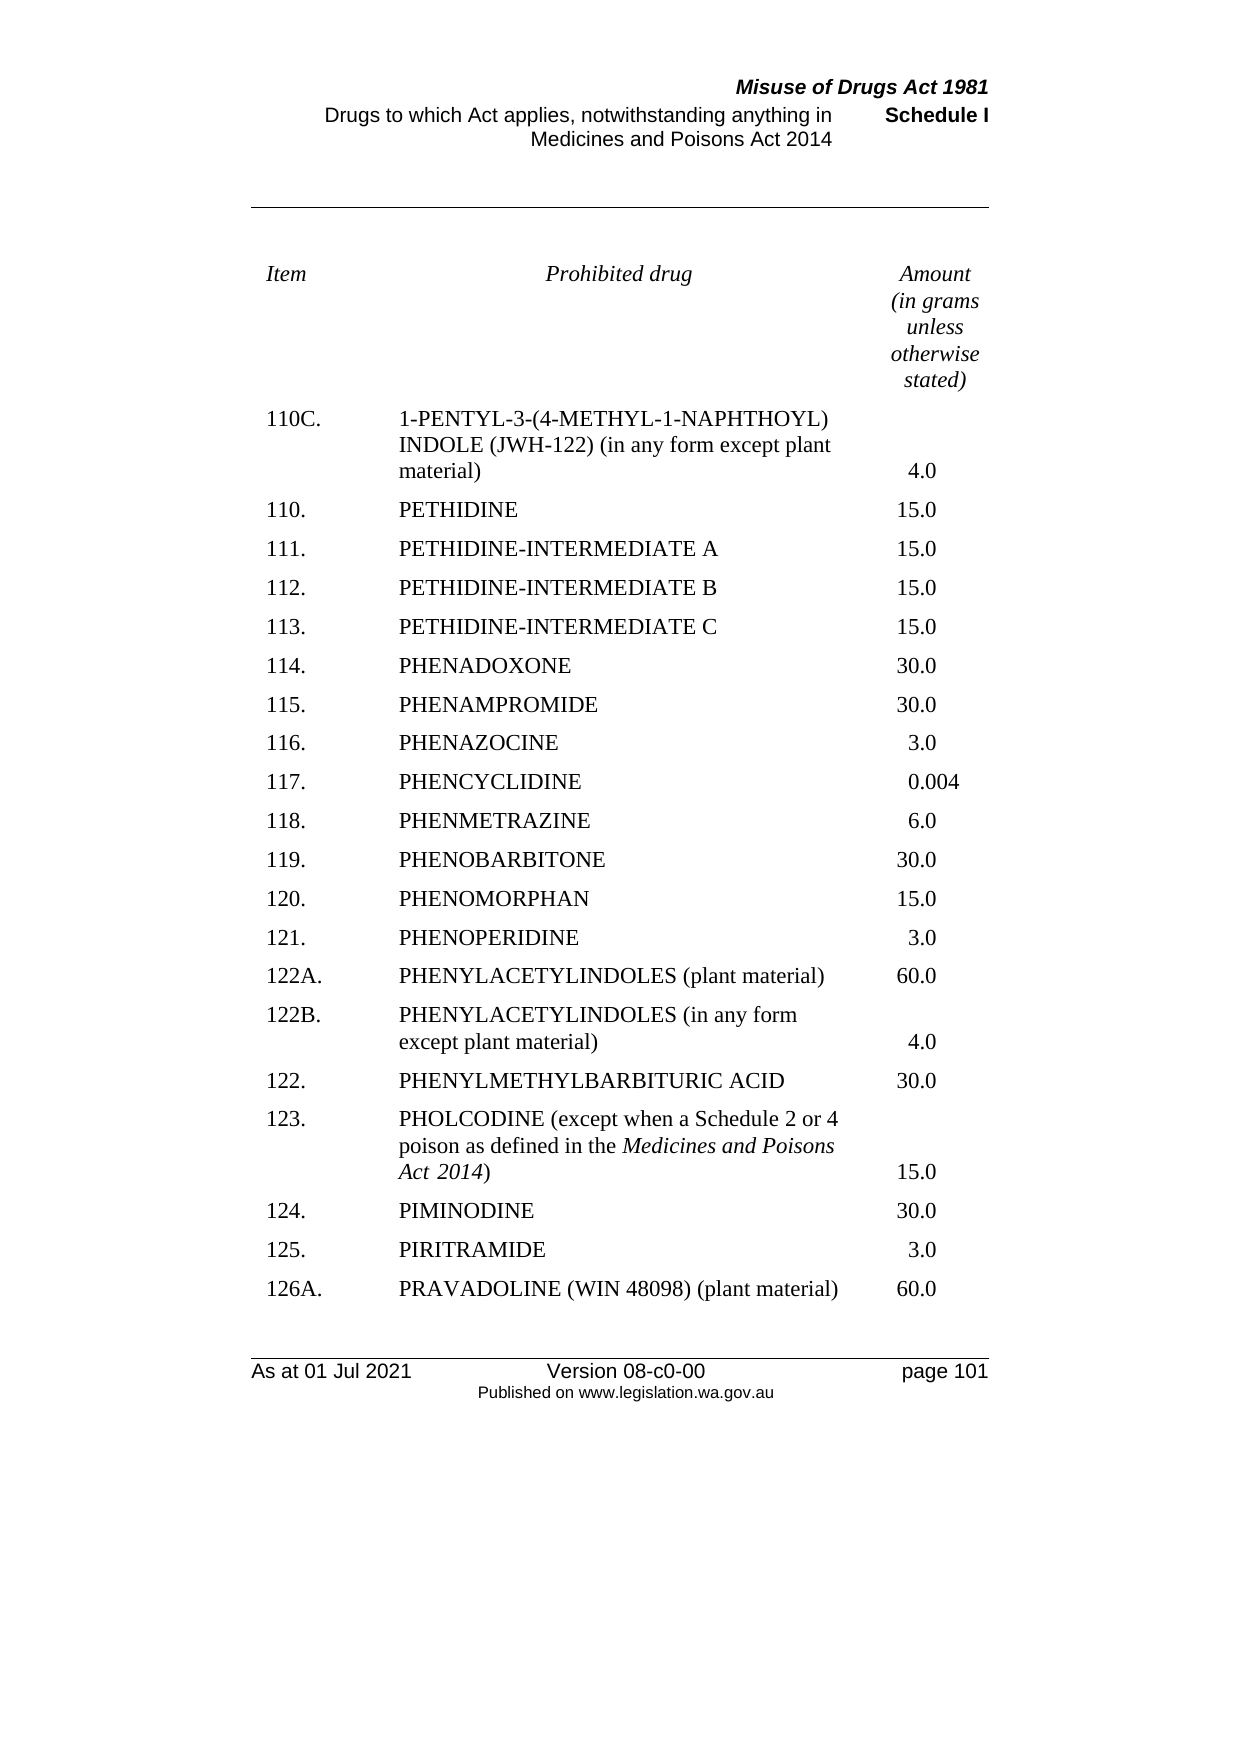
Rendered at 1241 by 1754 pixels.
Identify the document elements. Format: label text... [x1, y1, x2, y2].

table_cell 110. [251, 484, 384, 523]
table_cell 15.0 [856, 600, 1016, 639]
table_cell 15.0 [856, 873, 1016, 911]
table_cell 123. [251, 1093, 384, 1184]
table_cell 110C. [251, 392, 384, 484]
table_cell 125. [251, 1224, 384, 1262]
table_cell PHENYLMETHYLBARBITURIC ACID [384, 1054, 856, 1093]
table_cell PETHIDINE-INTERMEDIATE C [384, 600, 856, 639]
table_header Item [251, 248, 384, 392]
table_cell 30.0 [856, 1185, 1016, 1223]
table_cell 6.0 [856, 795, 1016, 833]
table_cell PETHIDINE-INTERMEDIATE A [384, 523, 856, 562]
table_cell 3.0 [856, 1224, 1016, 1262]
table_cell PHENMETRAZINE [384, 795, 856, 833]
table_cell PETHIDINE-INTERMEDIATE B [384, 562, 856, 600]
table_cell PHENOBARBITONE [384, 834, 856, 872]
table_cell 118. [251, 795, 384, 833]
table_cell 124. [251, 1185, 384, 1223]
table_cell PHOLCODINE (except when a Schedule 2 or 4 poison as defined in the Medicines and Poisons Act 2014) [384, 1093, 856, 1184]
table_cell 30.0 [856, 678, 1016, 717]
table_header Amount (in grams unless otherwise stated) [856, 248, 1016, 392]
table_cell 117. [251, 756, 384, 795]
table_cell PHENAZOCINE [384, 717, 856, 756]
table_cell 122B. [251, 989, 384, 1054]
table_cell 4.0 [856, 392, 1016, 484]
table_cell 60.0 [856, 1262, 1016, 1301]
table_cell 116. [251, 717, 384, 756]
table_cell 120. [251, 873, 384, 911]
table_cell 115. [251, 678, 384, 717]
table_cell 113. [251, 600, 384, 639]
table_header Prohibited drug [384, 248, 856, 392]
table_cell PIRITRAMIDE [384, 1224, 856, 1262]
table_cell PRAVADOLINE (WIN 48098) (plant material) [384, 1262, 856, 1301]
table_cell 0.004 [856, 756, 1016, 795]
table_cell PHENCYCLIDINE [384, 756, 856, 795]
table_cell PIMINODINE [384, 1185, 856, 1223]
table_cell 126A. [251, 1262, 384, 1301]
table_cell PHENYLACETYLINDOLES (plant material) [384, 950, 856, 989]
table_cell 114. [251, 639, 384, 678]
table_cell 122A. [251, 950, 384, 989]
table_cell 30.0 [856, 1054, 1016, 1093]
table_cell 60.0 [856, 950, 1016, 989]
table_cell PHENOPERIDINE [384, 911, 856, 950]
table_cell 1-PENTYL-3-(4-METHYL-1-NAPHTHOYL) INDOLE (JWH-122) (in any form except plant material) [384, 392, 856, 484]
table_cell 15.0 [856, 1093, 1016, 1184]
table_cell PETHIDINE [384, 484, 856, 523]
table_cell 15.0 [856, 484, 1016, 523]
table_cell 30.0 [856, 639, 1016, 678]
table_cell 30.0 [856, 834, 1016, 872]
table_cell 121. [251, 911, 384, 950]
table_cell 119. [251, 834, 384, 872]
table_cell PHENYLACETYLINDOLES (in any form except plant material) [384, 989, 856, 1054]
table_cell 112. [251, 562, 384, 600]
table_cell 3.0 [856, 717, 1016, 756]
table_cell 122. [251, 1054, 384, 1093]
table_cell PHENOMORPHAN [384, 873, 856, 911]
table_cell PHENADOXONE [384, 639, 856, 678]
table_cell PHENAMPROMIDE [384, 678, 856, 717]
table_cell 4.0 [856, 989, 1016, 1054]
table_cell 3.0 [856, 911, 1016, 950]
table_cell 111. [251, 523, 384, 562]
table_cell 15.0 [856, 523, 1016, 562]
table_cell 15.0 [856, 562, 1016, 600]
